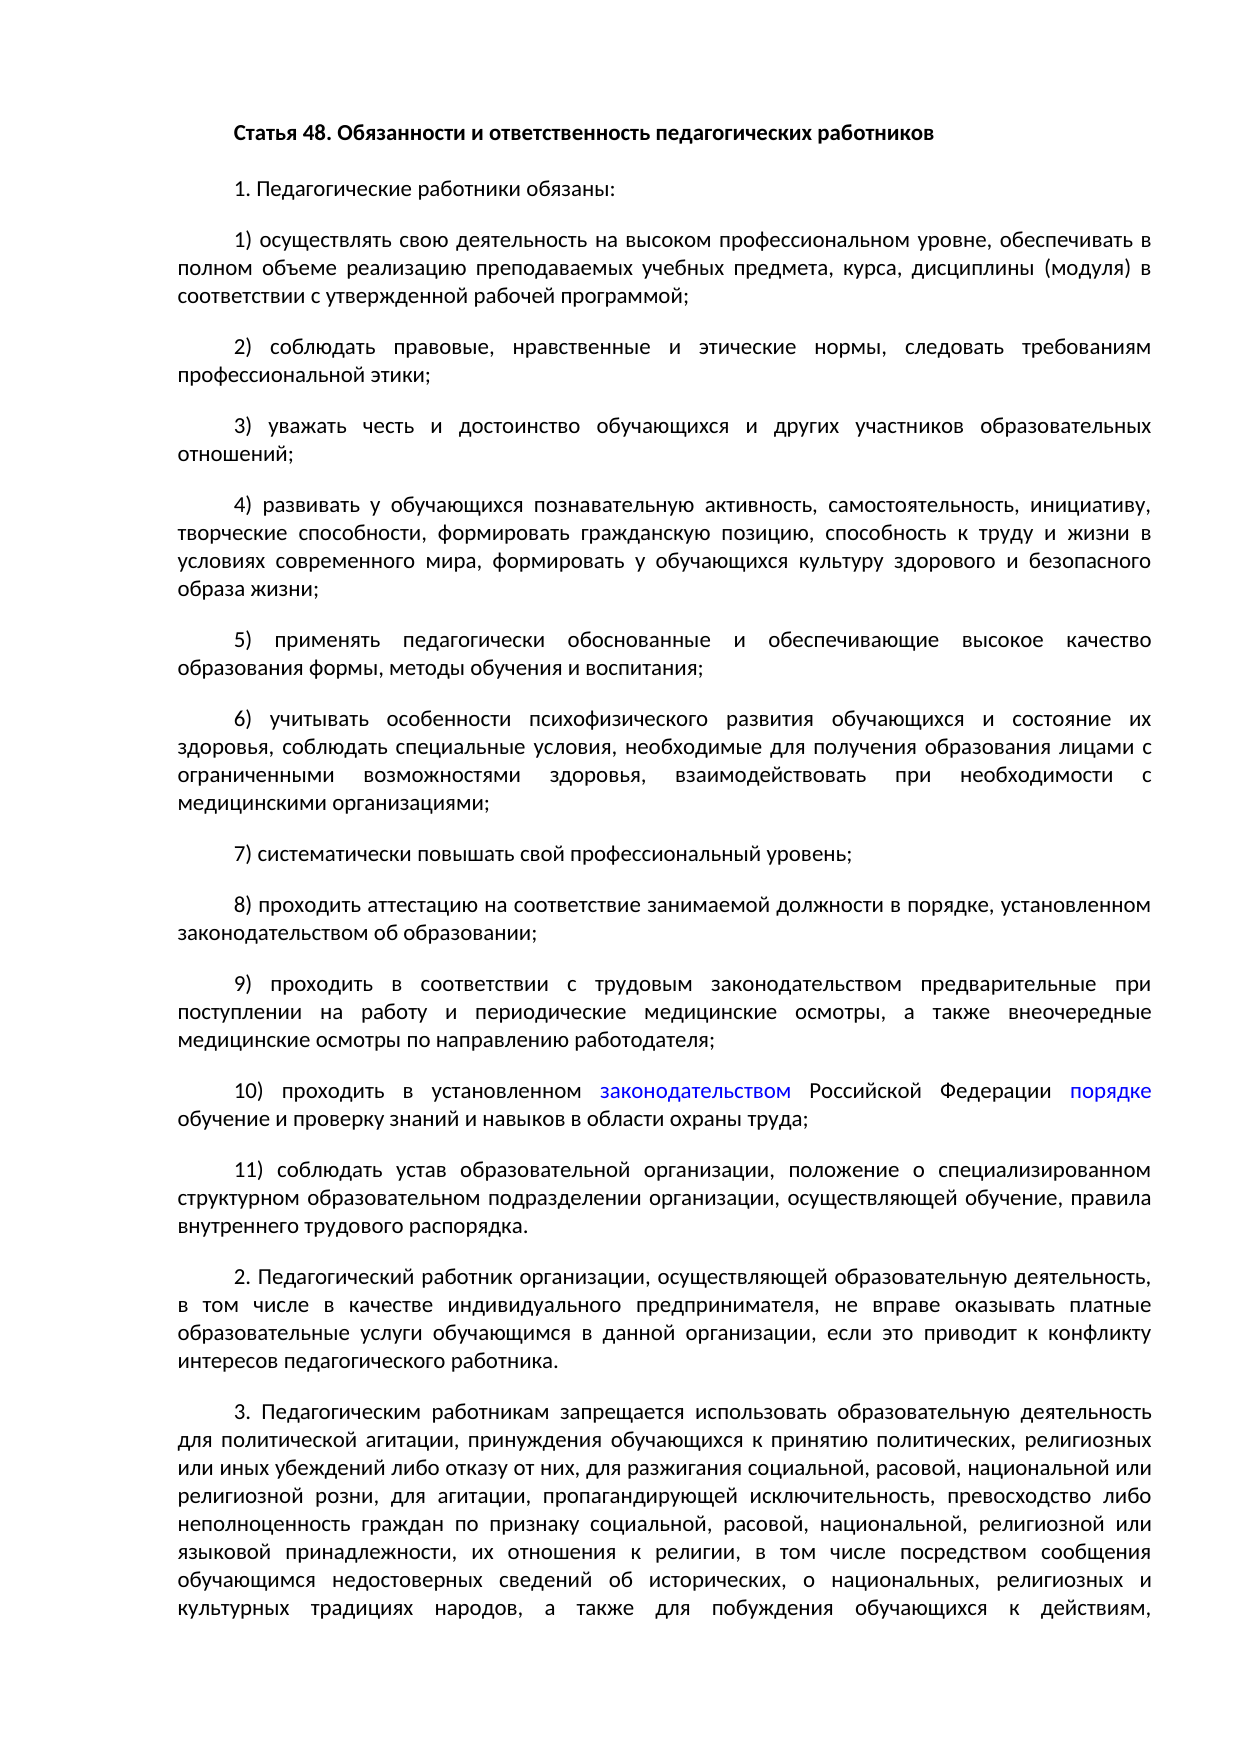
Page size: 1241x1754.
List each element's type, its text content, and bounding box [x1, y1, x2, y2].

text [177, 1397, 1152, 1621]
text 3) уважать честь и достоинство обучающихся и других участников образовательных отношений; [177, 411, 1152, 467]
text 2) соблюдать правовые, нравственные и этические нормы, следовать требованиям профессиональной этики; [177, 332, 1152, 388]
text 1. Педагогические работники обязаны: [177, 174, 1152, 202]
text 5) применять педагогически обоснованные и обеспечивающие высокое качество образования формы, методы обучения и воспитания; [177, 625, 1152, 681]
text 4) развивать у обучающихся познавательную активность, самостоятельность, инициативу, творческие способности, формировать гражданскую позицию, способность к труду и жизни в условиях современного мира, формировать у обучающихся культуру здорового и безопасного образа жизни; [177, 490, 1152, 602]
text 1) осуществлять свою деятельность на высоком профессиональном уровне, обеспечивать в полном объеме реализацию преподаваемых учебных предмета, курса, дисциплины (модуля) в соответствии с утвержденной рабочей программой; [177, 225, 1152, 309]
text 6) учитывать особенности психофизического развития обучающихся и состояние их здоровья, соблюдать специальные условия, необходимые для получения образования лицами с ограниченными возможностями здоровья, взаимодействовать при необходимости с медицинскими организациями; [177, 704, 1152, 816]
text 11) соблюдать устав образовательной организации, положение о специализированном структурном образовательном подразделении организации, осуществляющей обучение, правила внутреннего трудового распорядка. [177, 1155, 1152, 1239]
text 8) проходить аттестацию на соответствие занимаемой должности в порядке, установленном законодательством об образовании; [177, 890, 1152, 946]
text 9) проходить в соответствии с трудовым законодательством предварительные при поступлении на работу и периодические медицинские осмотры, а также внеочередные медицинские осмотры по направлению работодателя; [177, 969, 1152, 1053]
text 10) проходить в установленном законодательством Российской Федерации порядке обучение и проверку знаний и навыков в области охраны труда; [177, 1076, 1152, 1132]
text 7) систематически повышать свой профессиональный уровень; [177, 839, 1152, 867]
title Статья 48. Обязанности и ответственность педагогических работников [177, 118, 1152, 146]
text 2. Педагогический работник организации, осуществляющей образовательную деятельность, в том числе в качестве индивидуального предпринимателя, не вправе оказывать платные образовательные услуги обучающимся в данной организации, если это приводит к конфликту интересов педагогического работника. [177, 1262, 1152, 1374]
